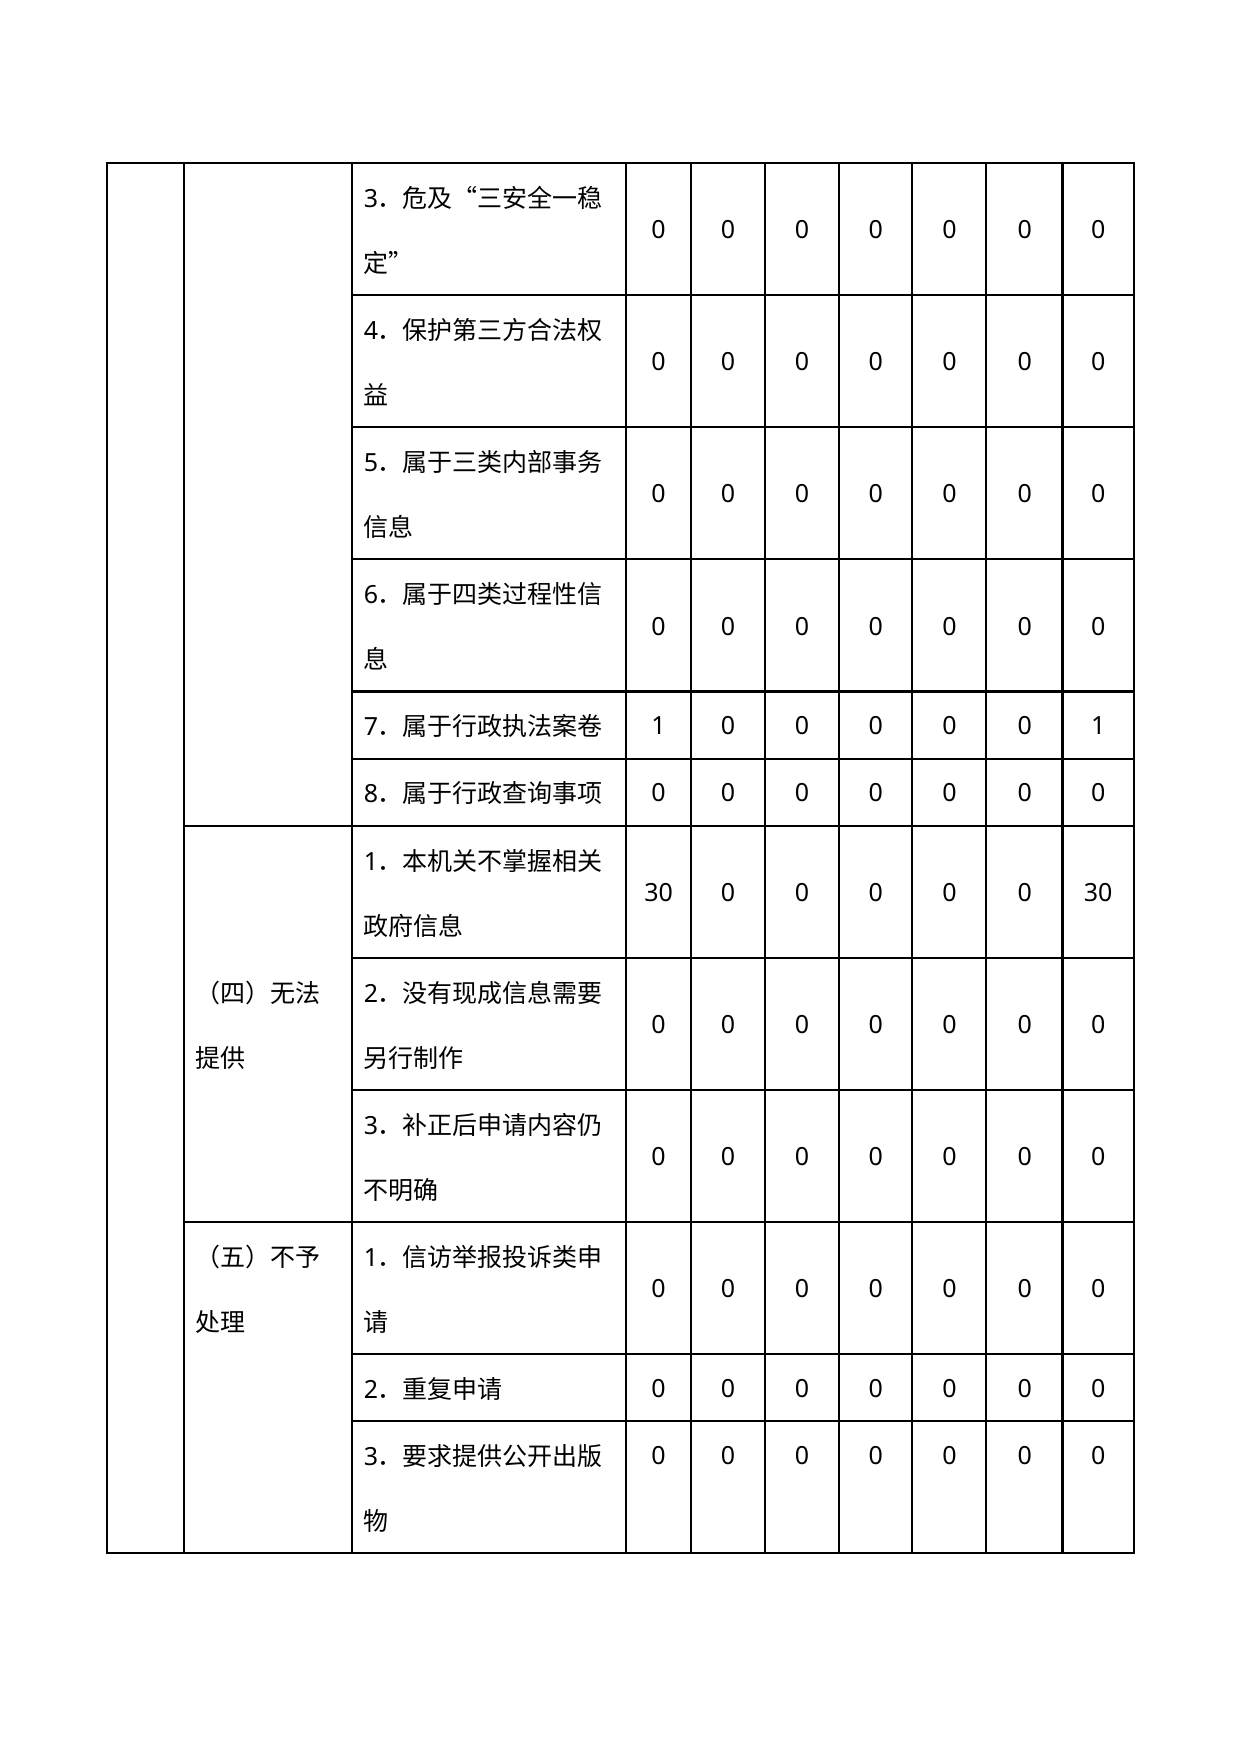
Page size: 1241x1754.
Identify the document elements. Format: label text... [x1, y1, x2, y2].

table_cell 3．要求提供公开出版物 [353, 1422, 625, 1552]
table_cell 0 [913, 164, 985, 294]
table_cell 0 [692, 1091, 764, 1221]
table_cell 0 [913, 1422, 985, 1552]
table_cell 0 [987, 760, 1061, 824]
table_cell 0 [692, 428, 764, 558]
table_cell 0 [913, 296, 985, 426]
table_cell 0 [913, 1091, 985, 1221]
table_cell 0 [766, 1422, 838, 1552]
table_cell 0 [692, 827, 764, 957]
table_cell 0 [840, 959, 911, 1089]
table_cell 1．本机关不掌握相关政府信息 [353, 827, 625, 957]
table_cell 2．没有现成信息需要另行制作 [353, 959, 625, 1089]
table_cell 0 [692, 1223, 764, 1353]
table_cell 0 [692, 1422, 764, 1552]
table_cell 0 [987, 164, 1061, 294]
table_cell 0 [913, 959, 985, 1089]
table_cell 0 [766, 1223, 838, 1353]
table_cell 0 [913, 760, 985, 824]
table_cell 0 [987, 428, 1061, 558]
table_cell 0 [913, 428, 985, 558]
table_cell 0 [1064, 959, 1133, 1089]
table_cell 0 [840, 760, 911, 824]
table_cell 0 [1064, 164, 1133, 294]
table_cell 0 [692, 560, 764, 690]
table_cell 0 [987, 827, 1061, 957]
table_cell 0 [627, 1223, 690, 1353]
table_cell 30 [1064, 827, 1133, 957]
table_cell 0 [692, 959, 764, 1089]
table_cell 0 [627, 760, 690, 824]
table_cell 0 [840, 560, 911, 690]
table_cell 0 [627, 296, 690, 426]
table_cell 0 [840, 296, 911, 426]
table_cell 2．重复申请 [353, 1355, 625, 1420]
table_cell 0 [913, 1223, 985, 1353]
table_cell 0 [840, 1223, 911, 1353]
table_cell 0 [987, 296, 1061, 426]
table_cell 6．属于四类过程性信息 [353, 560, 625, 690]
table_cell 3．危及“三安全一稳定” [353, 164, 625, 294]
table_cell 0 [627, 560, 690, 690]
table_cell 0 [987, 560, 1061, 690]
table_cell 0 [627, 959, 690, 1089]
table_cell 0 [840, 1355, 911, 1420]
table_cell 0 [840, 1422, 911, 1552]
table_cell 0 [627, 1091, 690, 1221]
table_cell 0 [1064, 1355, 1133, 1420]
table_cell 0 [987, 1422, 1061, 1552]
table_cell 0 [692, 693, 764, 757]
table_cell 0 [987, 693, 1061, 757]
table_cell 0 [766, 1091, 838, 1221]
table_cell 0 [692, 164, 764, 294]
table_cell 0 [840, 693, 911, 757]
table_cell 0 [1064, 760, 1133, 824]
table_cell 0 [1064, 428, 1133, 558]
table_cell 7．属于行政执法案卷 [353, 693, 625, 757]
table_cell 0 [987, 1091, 1061, 1221]
table_cell 1．信访举报投诉类申请 [353, 1223, 625, 1353]
table_cell 0 [987, 959, 1061, 1089]
table_cell 3．补正后申请内容仍不明确 [353, 1091, 625, 1221]
table_cell 0 [692, 760, 764, 824]
table_cell 0 [766, 760, 838, 824]
table_cell 0 [692, 296, 764, 426]
table_cell 1 [1064, 693, 1133, 757]
table_cell （四）无法提供 [185, 827, 351, 1221]
table_cell 0 [766, 959, 838, 1089]
table_cell 5．属于三类内部事务信息 [353, 428, 625, 558]
table_cell 0 [1064, 1223, 1133, 1353]
table_cell 0 [913, 693, 985, 757]
table_cell 0 [1064, 560, 1133, 690]
table_cell 30 [627, 827, 690, 957]
table_cell 0 [766, 693, 838, 757]
table_cell （五）不予处理 [185, 1223, 351, 1552]
table_cell 0 [840, 164, 911, 294]
table_cell 0 [987, 1223, 1061, 1353]
table_cell 0 [913, 827, 985, 957]
table_cell 1 [627, 693, 690, 757]
table_cell 0 [766, 1355, 838, 1420]
table_cell 0 [766, 827, 838, 957]
table_cell 0 [766, 428, 838, 558]
table_cell 0 [766, 296, 838, 426]
table_cell 0 [913, 560, 985, 690]
table_cell 0 [840, 827, 911, 957]
table_cell 0 [1064, 296, 1133, 426]
table_cell 0 [692, 1355, 764, 1420]
table_cell 0 [766, 560, 838, 690]
table_cell 8．属于行政查询事项 [353, 760, 625, 824]
table_cell 0 [627, 428, 690, 558]
table_cell 0 [1064, 1422, 1133, 1552]
table_cell 0 [1064, 1091, 1133, 1221]
table_cell 0 [627, 1422, 690, 1552]
table_cell 0 [840, 428, 911, 558]
table_cell 0 [766, 164, 838, 294]
table_cell 0 [840, 1091, 911, 1221]
table_cell 0 [987, 1355, 1061, 1420]
table_cell 4．保护第三方合法权益 [353, 296, 625, 426]
table_cell 0 [913, 1355, 985, 1420]
table_cell 0 [627, 1355, 690, 1420]
table_cell 0 [627, 164, 690, 294]
